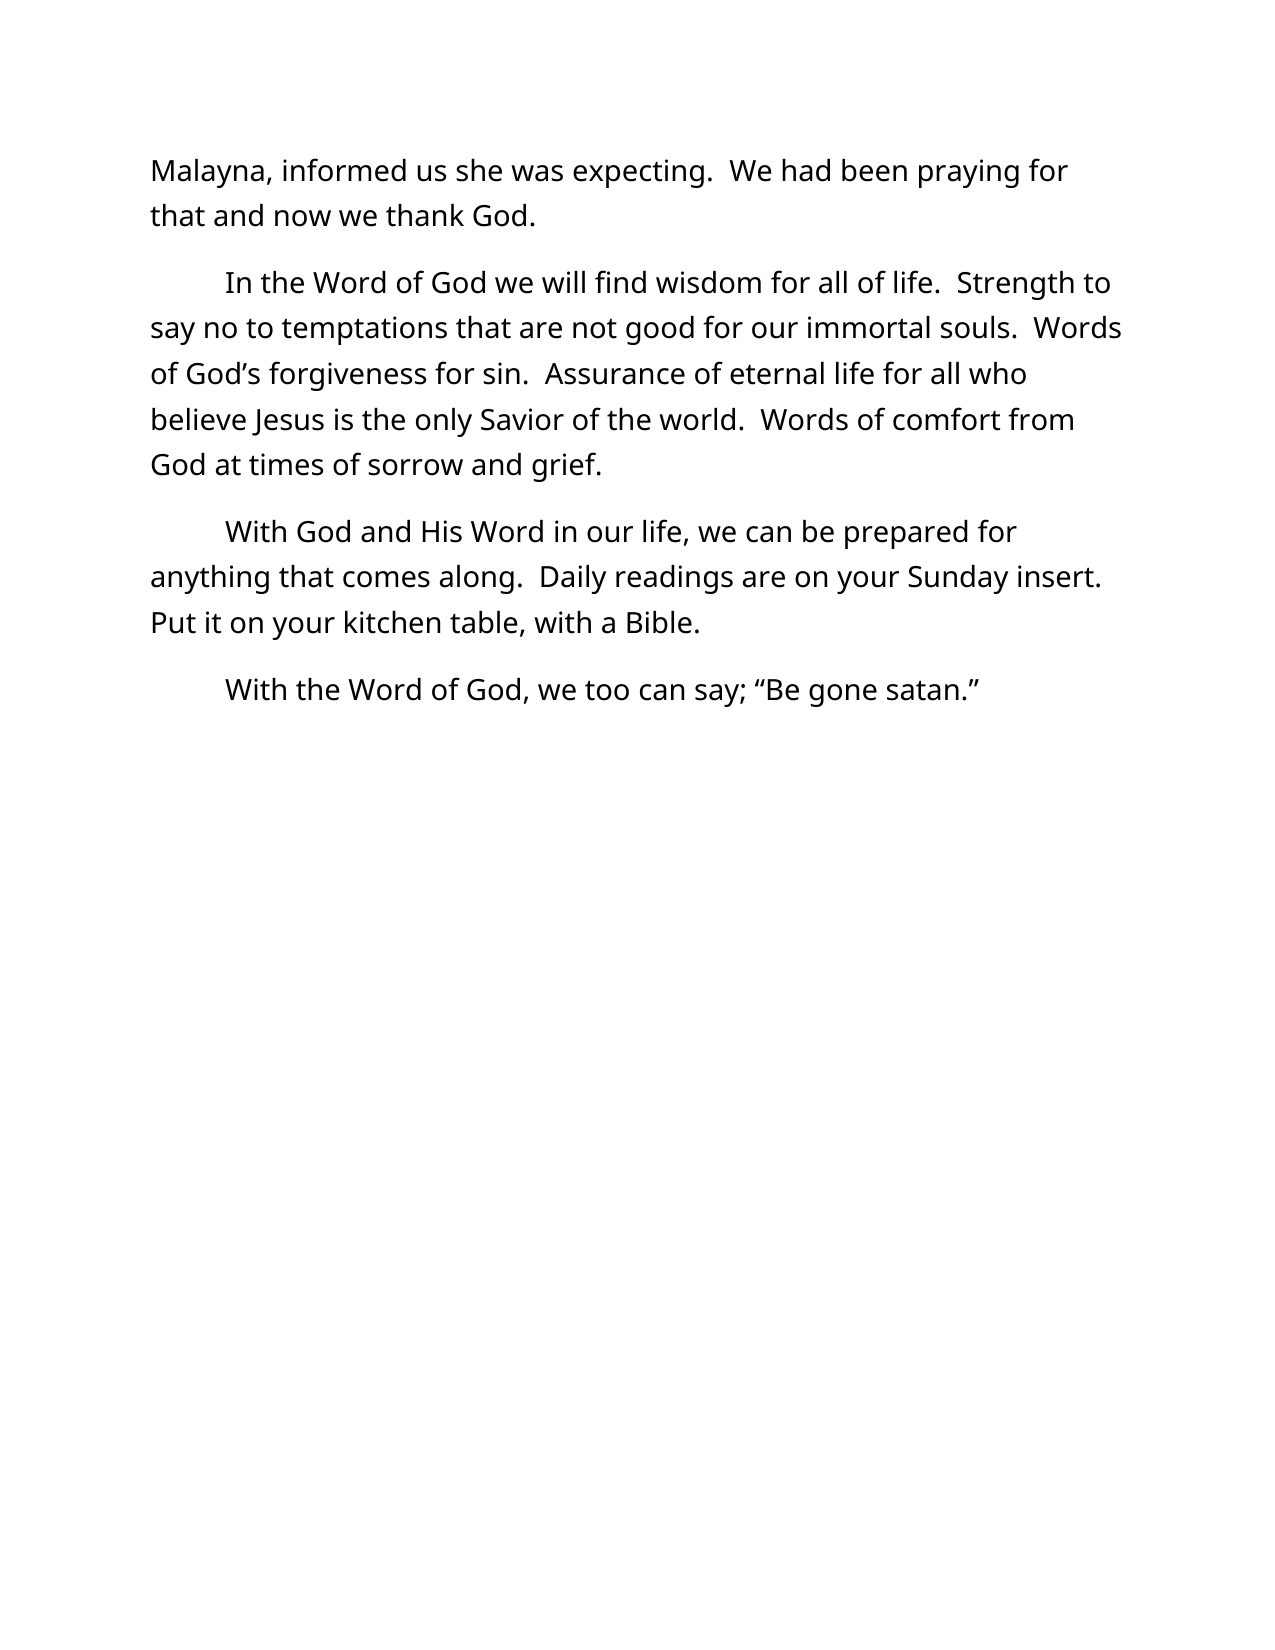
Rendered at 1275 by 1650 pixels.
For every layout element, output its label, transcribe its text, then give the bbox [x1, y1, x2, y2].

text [150, 150, 1125, 235]
text In the Word of God we will find wisdom for all of life. Strength to say no to temptations that are not good for our immortal souls. Words of God’s forgiveness for sin. Assurance of eternal life for all who believe Jesus is the only Savior of the world. Words of comfort from God at times of sorrow and grief. [150, 262, 1125, 484]
text With God and His Word in our life, we can be prepared for anything that comes along. Daily readings are on your Sunday insert. Put it on your kitchen table, with a Bible. [150, 511, 1125, 642]
text With the Word of God, we too can say; “Be gone satan.” [150, 669, 1125, 708]
